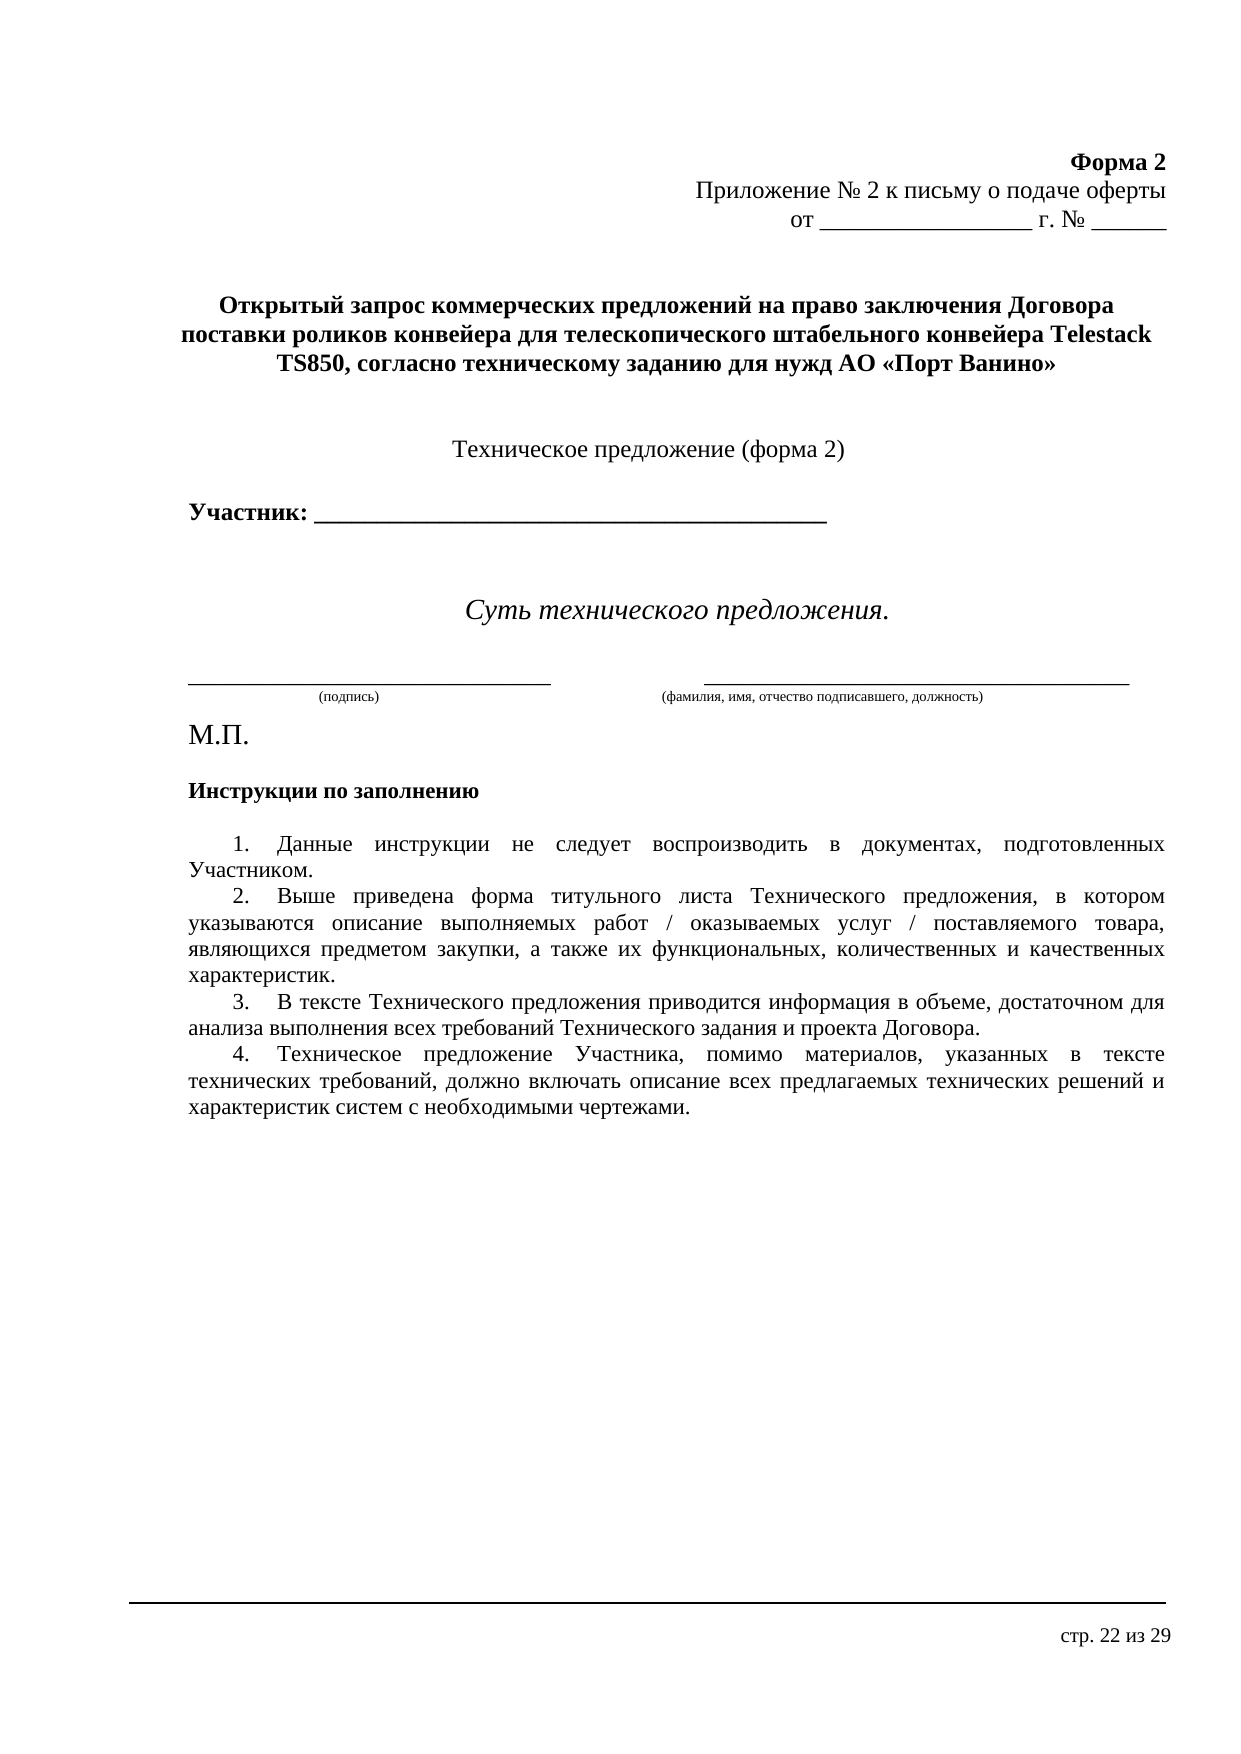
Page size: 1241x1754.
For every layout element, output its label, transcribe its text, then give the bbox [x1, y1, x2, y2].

text _____________________________ __________________________________ [129, 659, 1166, 688]
text Техническое предложение (форма 2) [118, 434, 1179, 463]
list Выше приведена форма титульного листа Технического предложения, в котором указываются описание выполняемых работ / оказываемых услуг / поставляемого товара, являющихся предметом закупки, а также их функциональных, количественных и качественных характеристик. [188, 882, 1166, 988]
text Участник: _________________________________________ [129, 497, 1166, 525]
text Открытый запрос коммерческих предложений на право заключения Договора поставки роликов конвейера для телескопического штабельного конвейера Telestack TS850, согласно техническому заданию для нужд АО «Порт Ванино» [167, 291, 1166, 377]
text Форма 2 [129, 147, 1166, 176]
list Техническое предложение Участника, помимо материалов, указанных в тексте технических требований, должно включать описание всех предлагаемых технических решений и характеристик систем с необходимыми чертежами. [188, 1041, 1166, 1119]
text (подпись) (фамилия, имя, отчество подписавшего, должность) [129, 688, 1166, 717]
text от _________________ г. № ______ [587, 204, 1166, 233]
text Приложение № 2 к письму о подаче оферты [587, 176, 1166, 204]
text Инструкции по заполнению [129, 777, 1166, 803]
list Данные инструкции не следует воспроизводить в документах, подготовленных Участником. [188, 830, 1166, 882]
text М.П. [129, 717, 1166, 751]
text Суть технического предложения. [129, 592, 1166, 626]
list В тексте Технического предложения приводится информация в объеме, достаточном для анализа выполнения всех требований Технического задания и проекта Договора. [188, 988, 1166, 1041]
